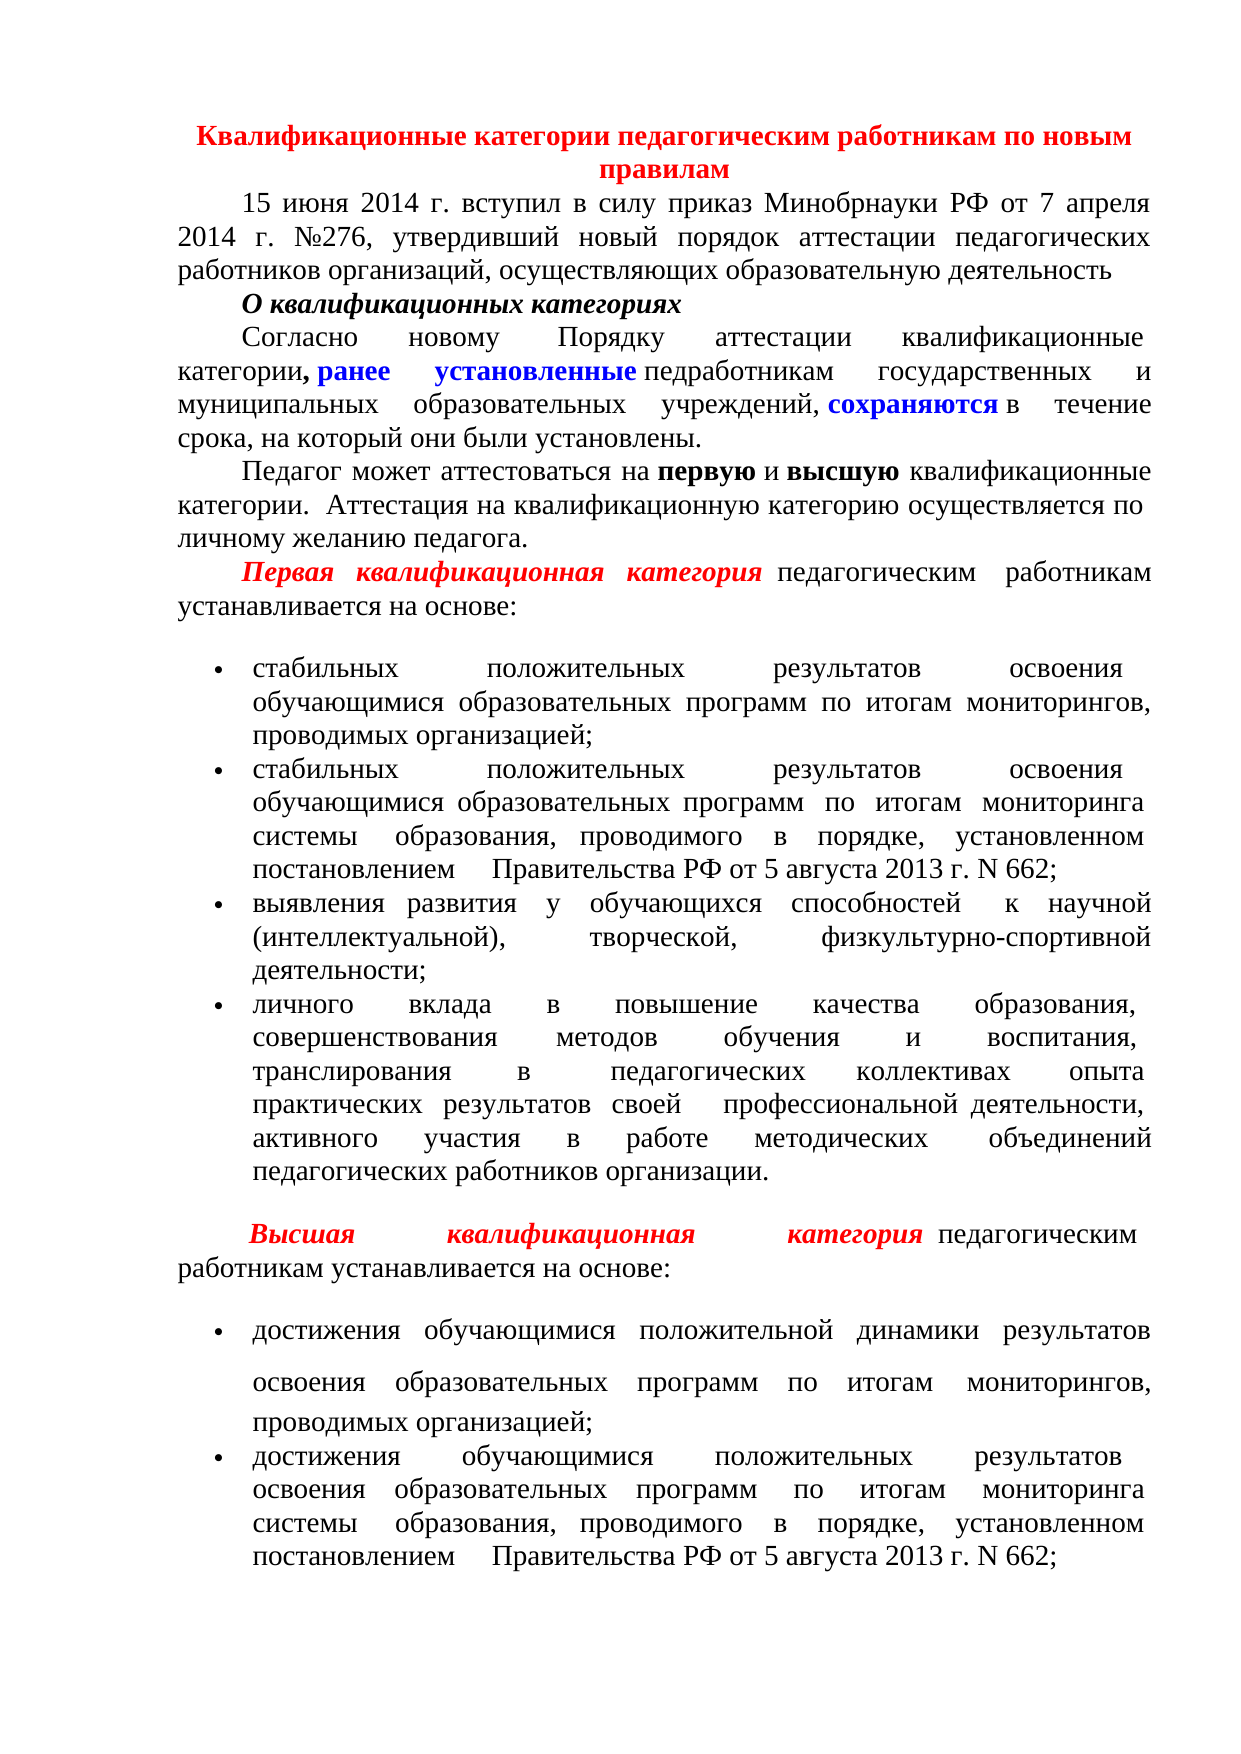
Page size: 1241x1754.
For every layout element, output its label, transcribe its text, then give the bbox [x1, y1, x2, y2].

list личного вклада в повышение качества образования, совершенствования методов обучения и воспитания, транслирования в педагогических коллективах опыта практических результатов своей профессиональной деятельности, активного участия в работе методических объединений педагогических работников организации. [215, 986, 1152, 1187]
list достижения обучающимися положительной динамики результатов освоения образовательных программ по итогам мониторингов, проводимых организацией; [215, 1312, 1152, 1438]
list стабильных положительных результатов освоения обучающимися образовательных программ по итогам мониторингов, проводимых организацией; [215, 650, 1152, 751]
text Высшая квалификационная категория педагогическим работникам устанавливается на основе: [177, 1216, 1152, 1283]
text Первая квалификационная категория педагогическим работникам устанавливается на основе: [177, 554, 1152, 621]
text 15 июня 2014 г. вступил в силу приказ Минобрнауки РФ от 7 апреля 2014 г. №276, утвердивший новый порядок аттестации педагогических работников организаций, осуществляющих образовательную деятельность [177, 185, 1152, 286]
list выявления развития у обучающихся способностей к научной (интеллектуальной), творческой, физкультурно-спортивной деятельности; [215, 885, 1152, 986]
list достижения обучающимися положительных результатов освоения образовательных программ по итогам мониторинга системы образования, проводимого в порядке, установленном постановлением Правительства РФ от 5 августа 2013 г. N 662; [215, 1438, 1152, 1572]
text О квалификационных категориях [177, 286, 1152, 319]
subtitle Квалификационные категории педагогическим работникам по новым правилам [177, 118, 1152, 185]
text Согласно новому Порядку аттестации квалификационные категории, ранее установленные педработникам государственных и муниципальных образовательных учреждений, сохраняются в течение срока, на который они были установлены. [177, 319, 1152, 453]
text Педагог может аттестоваться на первую и высшую квалификационные категории. Аттестация на квалификационную категорию осуществляется по личному желанию педагога. [177, 453, 1152, 554]
list стабильных положительных результатов освоения обучающимися образовательных программ по итогам мониторинга системы образования, проводимого в порядке, установленном постановлением Правительства РФ от 5 августа 2013 г. N 662; [215, 751, 1152, 885]
